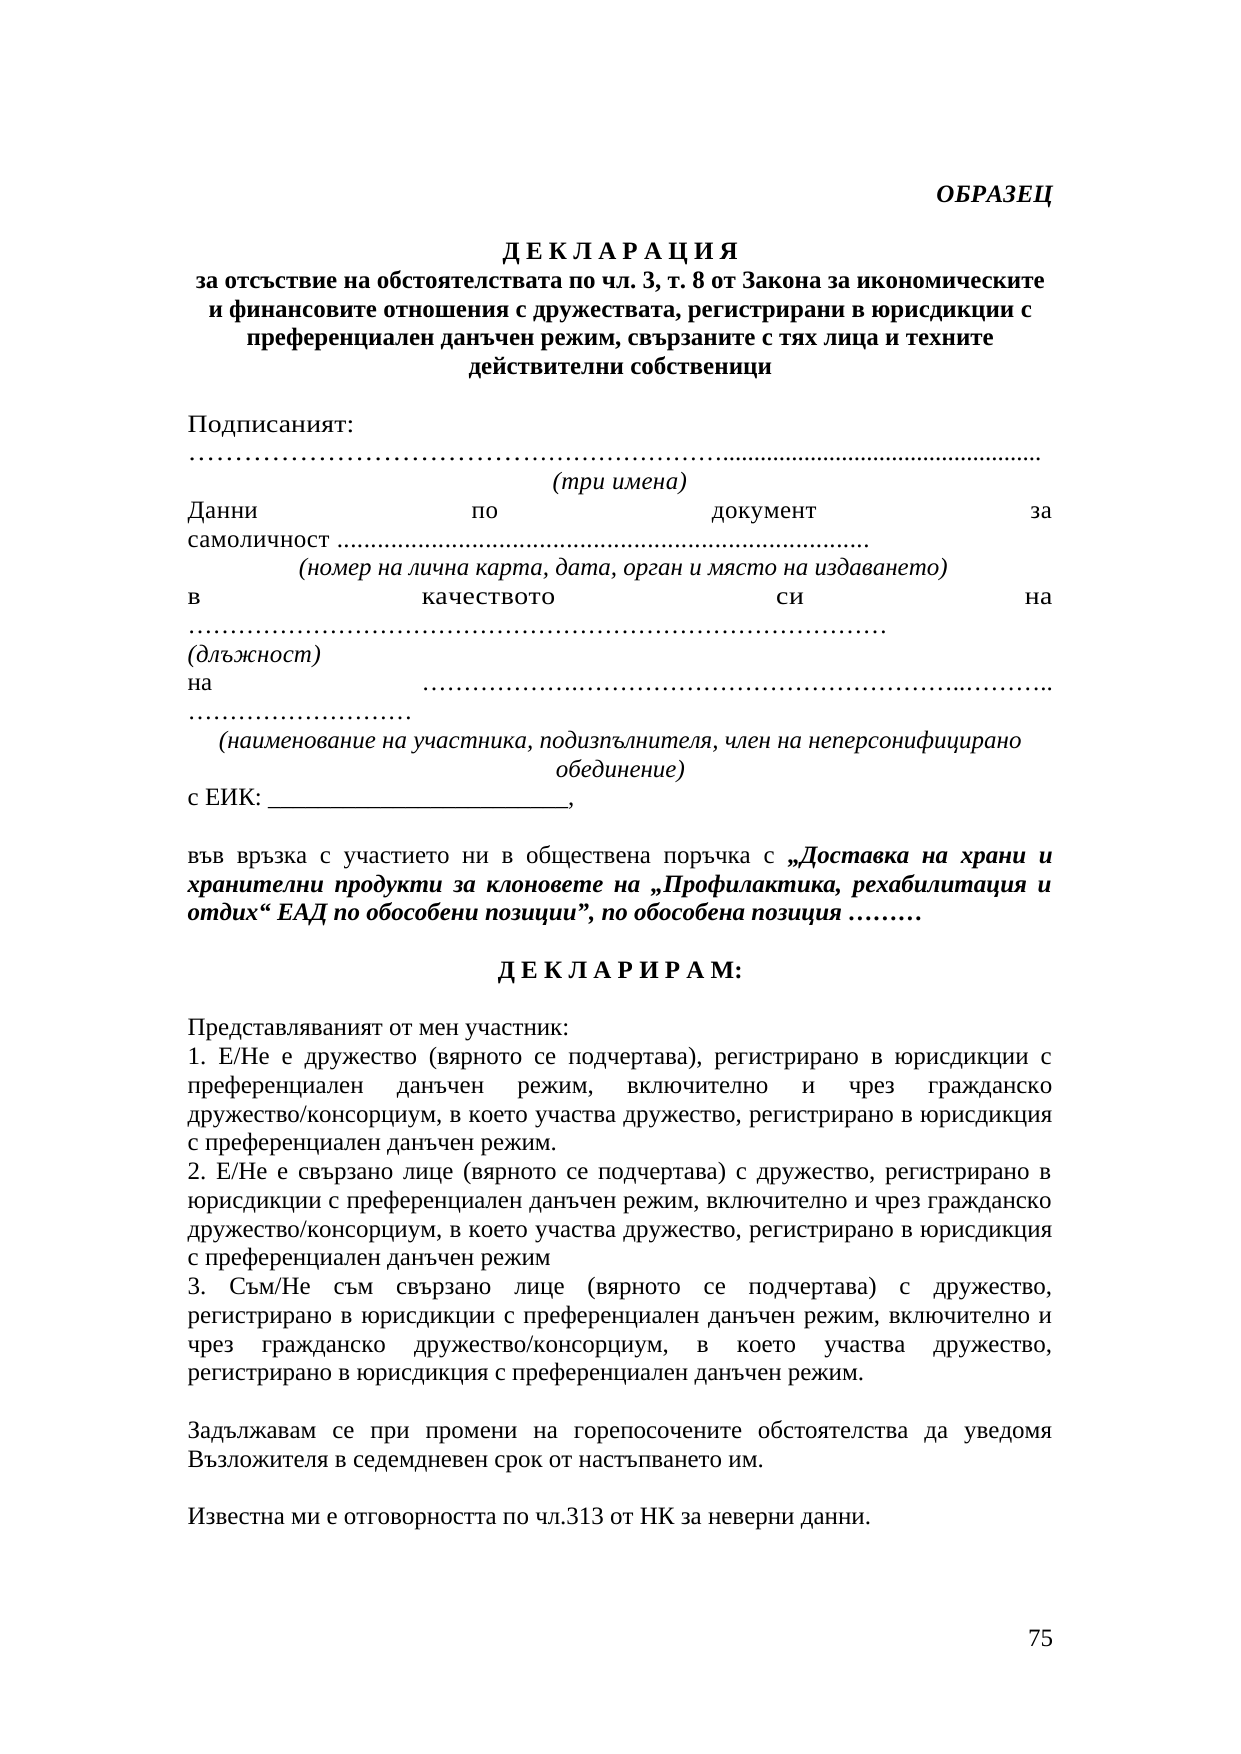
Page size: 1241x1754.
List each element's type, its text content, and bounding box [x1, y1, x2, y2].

text в качеството си на ………………………………………………………………………… [187, 581, 1053, 639]
text (наименование на участника, подизпълнителя, член на неперсонифицирано обединение) [187, 725, 1053, 782]
text Д Е К Л А Р И Р А М: [187, 955, 1053, 984]
text 3. Съм/Не съм свързано лице (вярното се подчертава) с дружество, регистрирано в юрисдикции с преференциален данъчен режим, включително и чрез гражданско дружество/консорциум, в което участва дружество, регистрирано в юрисдикция с преференциален данъчен режим. [187, 1271, 1053, 1386]
text Данни по документ за самоличност ............................................................................... [187, 495, 1052, 552]
text (три имена) [187, 466, 1052, 495]
text във връзка с участието ни в обществена поръчка с „Доставка на храни и хранителни продукти за клоновете на „Профилактика, рехабилитация и отдих“ ЕАД по обособени позиции”, по обособена позиция ……… [187, 840, 1053, 926]
text ОБРАЗЕЦ [187, 179, 1053, 207]
text за отсъствие на обстоятелствата по чл. 3, т. 8 от Закона за икономическите и финансовите отношения с дружествата, регистрирани в юрисдикции с преференциален данъчен режим, свързаните с тях лица и техните действителни собственици [187, 265, 1053, 380]
text с ЕИК: ________________________, [187, 782, 1053, 811]
text Представляваният от мен участник: [187, 1012, 1053, 1041]
text (номер на лична карта, дата, орган и място на издаването) [187, 552, 1053, 581]
text на ……………….………………………………………..………..……………………… [187, 667, 1053, 725]
text Д Е К Л А Р А Ц И Я [187, 236, 1053, 265]
text 1. Е/Не е дружество (вярното се подчертава), регистрирано в юрисдикции с преференциален данъчен режим, включително и чрез гражданско дружество/консорциум, в което участва дружество, регистрирано в юрисдикция с преференциален данъчен режим. [187, 1041, 1053, 1156]
text Подписаният: ……………………………………………………................................................... [187, 409, 1047, 466]
text 2. Е/Не е свързано лице (вярното се подчертава) с дружество, регистрирано в юрисдикции с преференциален данъчен режим, включително и чрез гражданско дружество/консорциум, в което участва дружество, регистрирано в юрисдикция с преференциален данъчен режим [187, 1156, 1053, 1271]
text (длъжност) [187, 639, 1053, 667]
text Задължавам се при промени на горепосочените обстоятелства да уведомя Възложителя в седемдневен срок от настъпването им. [187, 1415, 1053, 1472]
text Известна ми е отговорността по чл.313 от НК за неверни данни. [187, 1501, 1053, 1530]
